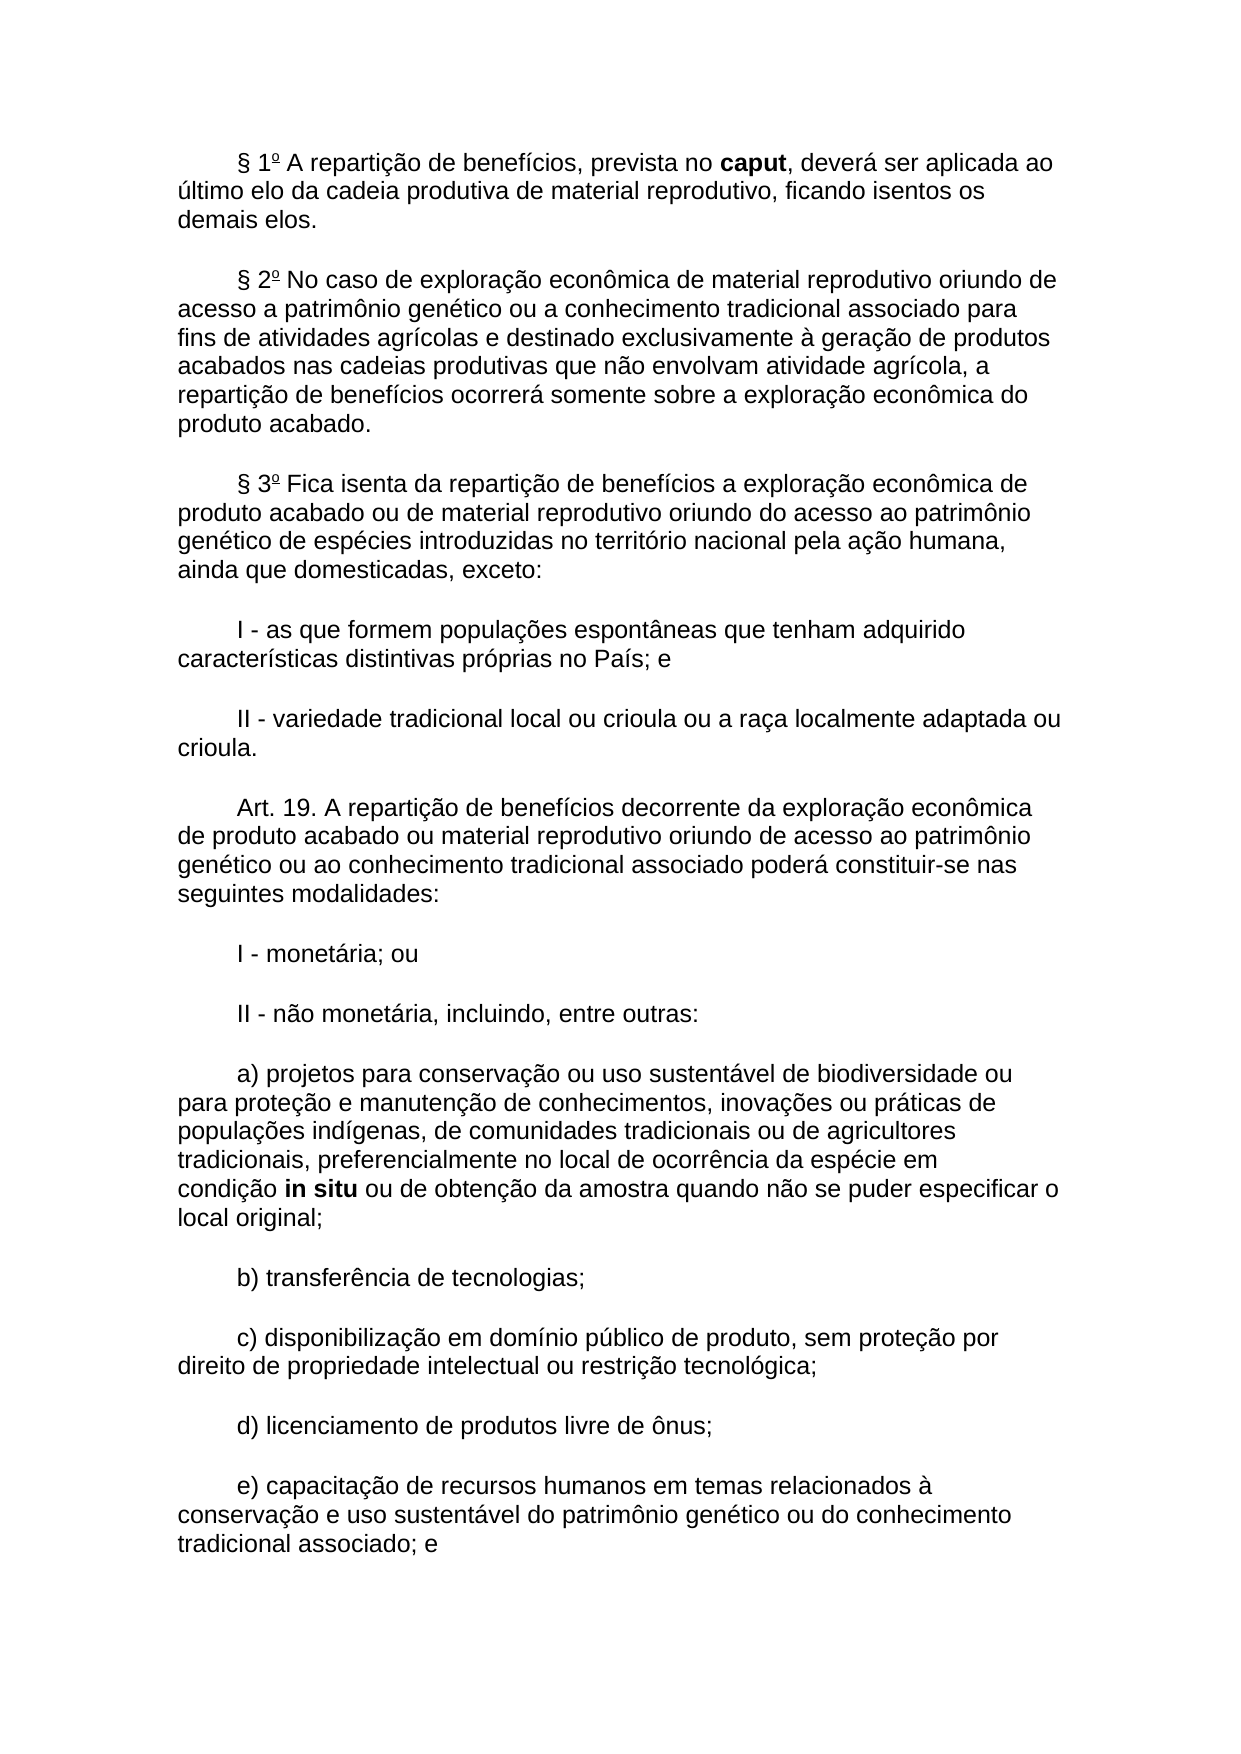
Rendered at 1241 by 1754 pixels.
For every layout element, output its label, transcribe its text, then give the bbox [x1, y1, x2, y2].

text § 2o No caso de exploração econômica de material reprodutivo oriundo de acesso a patrimônio genético ou a conhecimento tradicional associado para fins de atividades agrícolas e destinado exclusivamente à geração de produtos acabados nas cadeias produtivas que não envolvam atividade agrícola, a repartição de benefícios ocorrerá somente sobre a exploração econômica do produto acabado. [177, 265, 1063, 438]
text I - as que formem populações espontâneas que tenham adquirido características distintivas próprias no País; e [177, 615, 1063, 673]
text d) licenciamento de produtos livre de ônus; [177, 1411, 1063, 1440]
text II - variedade tradicional local ou crioula ou a raça localmente adaptada ou crioula. [177, 704, 1063, 761]
text Art. 19. A repartição de benefícios decorrente da exploração econômica de produto acabado ou material reprodutivo oriundo de acesso ao patrimônio genético ou ao conhecimento tradicional associado poderá constituir-se nas seguintes modalidades: [177, 793, 1063, 908]
text e) capacitação de recursos humanos em temas relacionados à conservação e uso sustentável do patrimônio genético ou do conhecimento tradicional associado; e [177, 1471, 1063, 1558]
text § 1o A repartição de benefícios, prevista no caput, deverá ser aplicada ao último elo da cadeia produtiva de material reprodutivo, ficando isentos os demais elos. [177, 148, 1063, 234]
text § 3o Fica isenta da repartição de benefícios a exploração econômica de produto acabado ou de material reprodutivo oriundo do acesso ao patrimônio genético de espécies introduzidas no território nacional pela ação humana, ainda que domesticadas, exceto: [177, 469, 1063, 584]
text I - monetária; ou [177, 939, 1063, 968]
text II - não monetária, incluindo, entre outras: [177, 999, 1063, 1028]
text b) transferência de tecnologias; [177, 1263, 1063, 1291]
text c) disponibilização em domínio público de produto, sem proteção por direito de propriedade intelectual ou restrição tecnológica; [177, 1323, 1063, 1380]
text a) projetos para conservação ou uso sustentável de biodiversidade ou para proteção e manutenção de conhecimentos, inovações ou práticas de populações indígenas, de comunidades tradicionais ou de agricultores tradicionais, preferencialmente no local de ocorrência da espécie em condição in situ ou de obtenção da amostra quando não se puder especificar o local original; [177, 1059, 1063, 1231]
